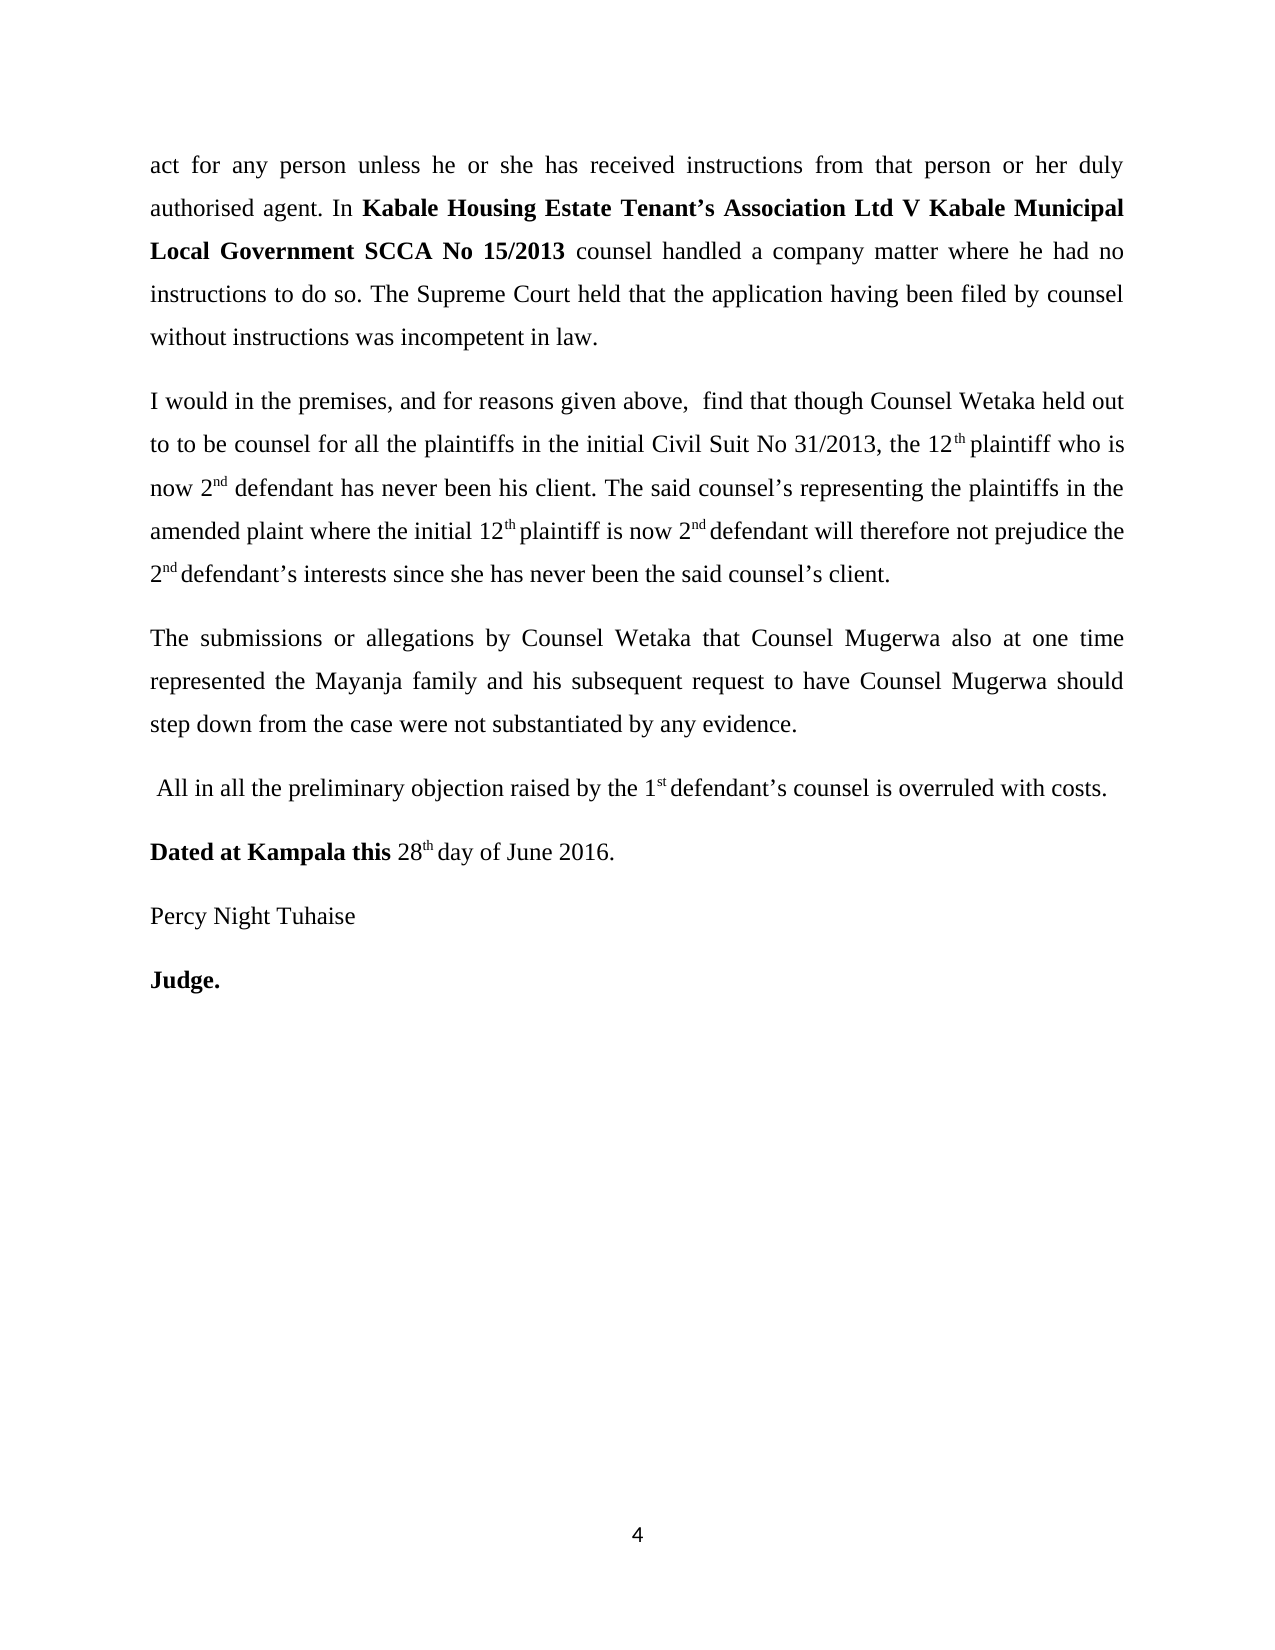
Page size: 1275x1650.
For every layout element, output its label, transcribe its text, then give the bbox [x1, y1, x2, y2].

text The submissions or allegations by Counsel Wetaka that Counsel Mugerwa also at one time represented the Mayanja family and his subsequent request to have Counsel Mugerwa should step down from the case were not substantiated by any evidence. [150, 623, 1125, 738]
text Percy Night Tuhaise [150, 901, 1125, 930]
text Dated at Kampala this 28th day of June 2016. [150, 837, 1125, 866]
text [150, 150, 1125, 351]
text Judge. [150, 965, 1125, 994]
text I would in the premises, and for reasons given above, find that though Counsel Wetaka held out to to be counsel for all the plaintiffs in the initial Civil Suit No 31/2013, the 12th plaintiff who is now 2nd defendant has never been his client. The said counsel’s representing the plaintiffs in the amended plaint where the initial 12th plaintiff is now 2nd defendant will therefore not prejudice the 2nd defendant’s interests since she has never been the said counsel’s client. [150, 386, 1125, 588]
text All in all the preliminary objection raised by the 1st defendant’s counsel is overruled with costs. [150, 773, 1125, 802]
